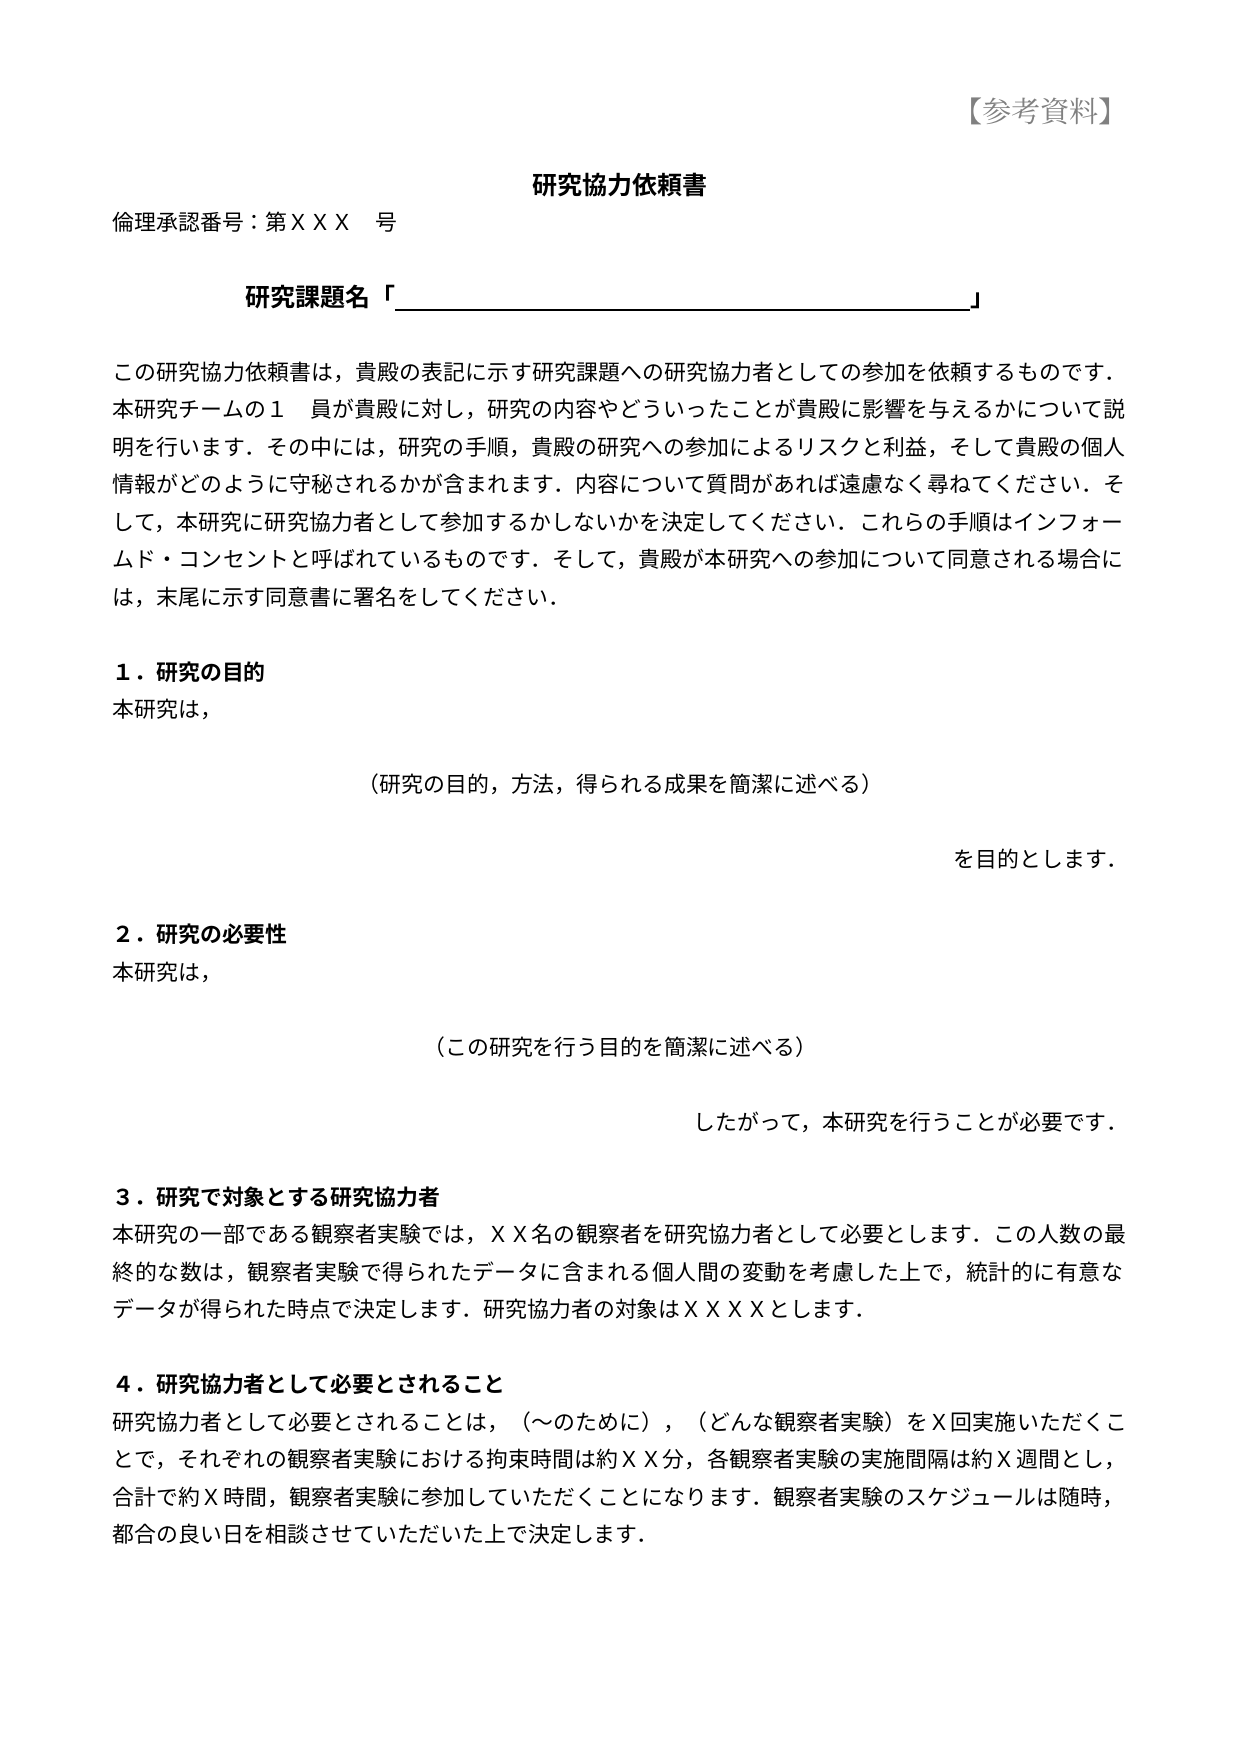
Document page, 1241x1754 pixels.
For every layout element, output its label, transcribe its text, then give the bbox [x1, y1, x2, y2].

text 研究協力者として必要とされることは，（～のために），（どんな観察者実験）をＸ回実施いただくことで，それぞれの観察者実験における拘束時間は約ＸＸ分，各観察者実験の実施間隔は約Ｘ週間とし，合計で約Ｘ時間，観察者実験に参加していただくことになります．観察者実験のスケジュールは随時，都合の良い日を相談させていただいた上で決定します． [112, 1402, 1128, 1552]
text ３．研究で対象とする研究協力者 [112, 1177, 1128, 1214]
text ２．研究の必要性 [112, 914, 1128, 952]
text 研究課題名「 」 [112, 277, 1128, 314]
text （この研究を行う目的を簡潔に述べる） [112, 1027, 1128, 1064]
text を目的とします． [112, 839, 1128, 877]
text 本研究の一部である観察者実験では，ＸＸ名の観察者を研究協力者として必要とします．この人数の最終的な数は，観察者実験で得られたデータに含まれる個人間の変動を考慮した上で，統計的に有意なデータが得られた時点で決定します．研究協力者の対象はＸＸＸＸとします． [112, 1214, 1128, 1327]
text 倫理承認番号：第ＸＸＸ 号 [112, 202, 1128, 239]
text （研究の目的，方法，得られる成果を簡潔に述べる） [112, 764, 1128, 802]
text ４．研究協力者として必要とされること [112, 1364, 1128, 1402]
text 本研究は， [112, 689, 1128, 727]
text この研究協力依頼書は，貴殿の表記に示す研究課題への研究協力者としての参加を依頼するものです．本研究チームの１ 員が貴殿に対し，研究の内容やどういったことが貴殿に影響を与えるかについて説明を行います．その中には，研究の手順，貴殿の研究への参加によるリスクと利益，そして貴殿の個人情報がどのように守秘されるかが含まれます．内容について質問があれば遠慮なく尋ねてください．そして，本研究に研究協力者として参加するかしないかを決定してください．これらの手順はインフォームド・コンセントと呼ばれているものです．そして，貴殿が本研究への参加について同意される場合には，末尾に示す同意書に署名をしてください． [112, 352, 1128, 614]
text 研究協力依頼書 [112, 164, 1128, 202]
text 本研究は， [112, 952, 1128, 989]
text １．研究の目的 [112, 652, 1128, 689]
text したがって，本研究を行うことが必要です． [112, 1102, 1128, 1139]
